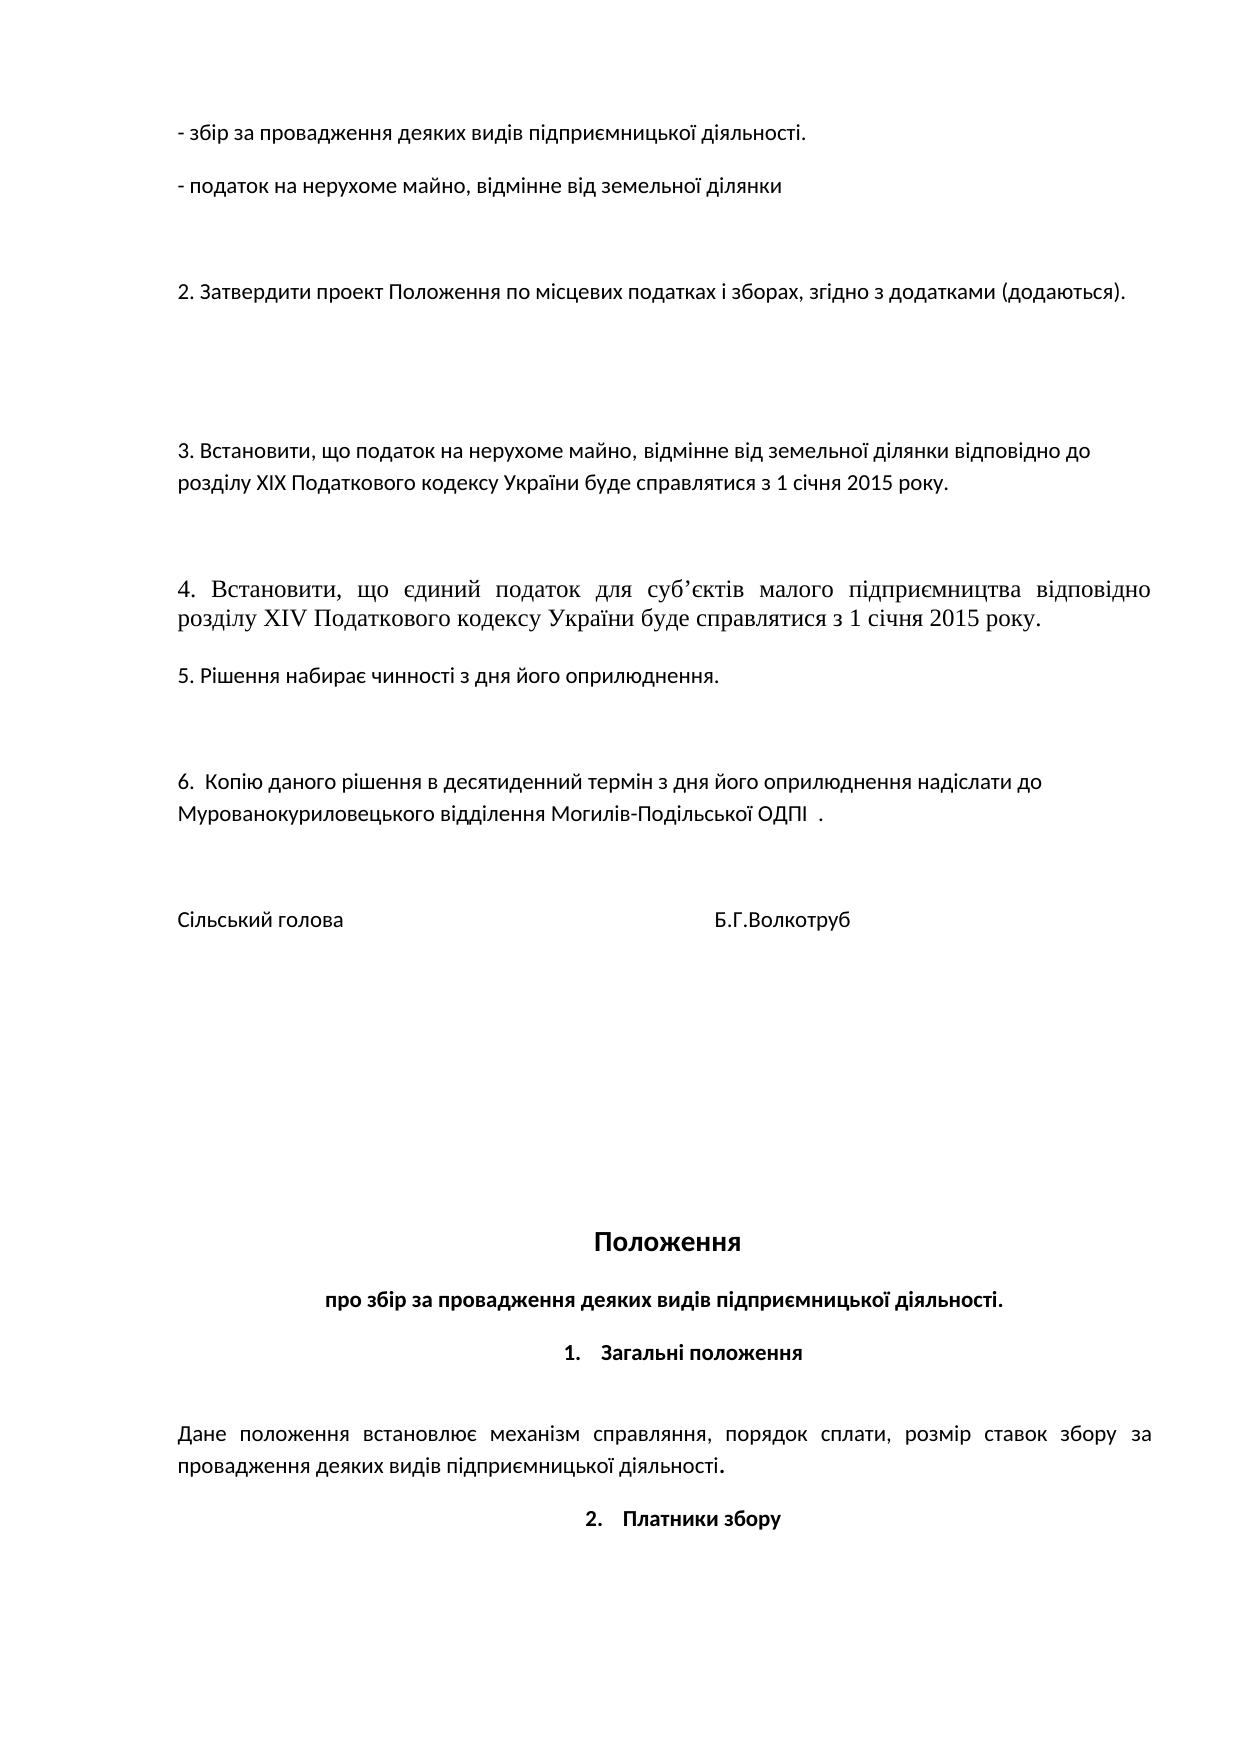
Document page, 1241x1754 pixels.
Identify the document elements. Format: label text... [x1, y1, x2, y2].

text про збір за провадження деяких видів підприємницької діяльності. [177, 1285, 1152, 1313]
list Платники збору [215, 1504, 1152, 1532]
text - збір за провадження деяких видів підприємницької діяльності. [177, 118, 1152, 146]
text Положення [177, 1223, 1152, 1259]
text 6. Копію даного рішення в десятиденний термін з дня його оприлюднення надіслати до Мурованокуриловецького відділення Могилів-Подільської ОДПІ . [177, 767, 1152, 827]
text Сільський голова Б.Г.Волкотруб [177, 905, 1152, 933]
text 5. Рішення набирає чинності з дня його оприлюднення. [177, 661, 1152, 689]
text 3. Встановити, що податок на нерухоме майно, відмінне від земельної ділянки відповідно до розділу XIX Податкового кодексу України буде справлятися з 1 січня 2015 року. [177, 436, 1152, 496]
text - податок на нерухоме майно, відмінне від земельної ділянки [177, 171, 1152, 199]
text 2. Затвердити проект Положення по місцевих податках і зборах, згідно з додатками (додаються). [177, 277, 1152, 305]
list Загальні положення [215, 1338, 1152, 1366]
text 4. Встановити, що єдиний податок для суб’єктів малого підприємництва відповідно розділу XIV Податкового кодексу України буде справлятися з 1 січня 2015 року. [177, 574, 1152, 632]
text Дане положення встановлює механізм справляння, порядок сплати, розмір ставок збору за провадження деяких видів підприємницької діяльності. [177, 1419, 1152, 1479]
